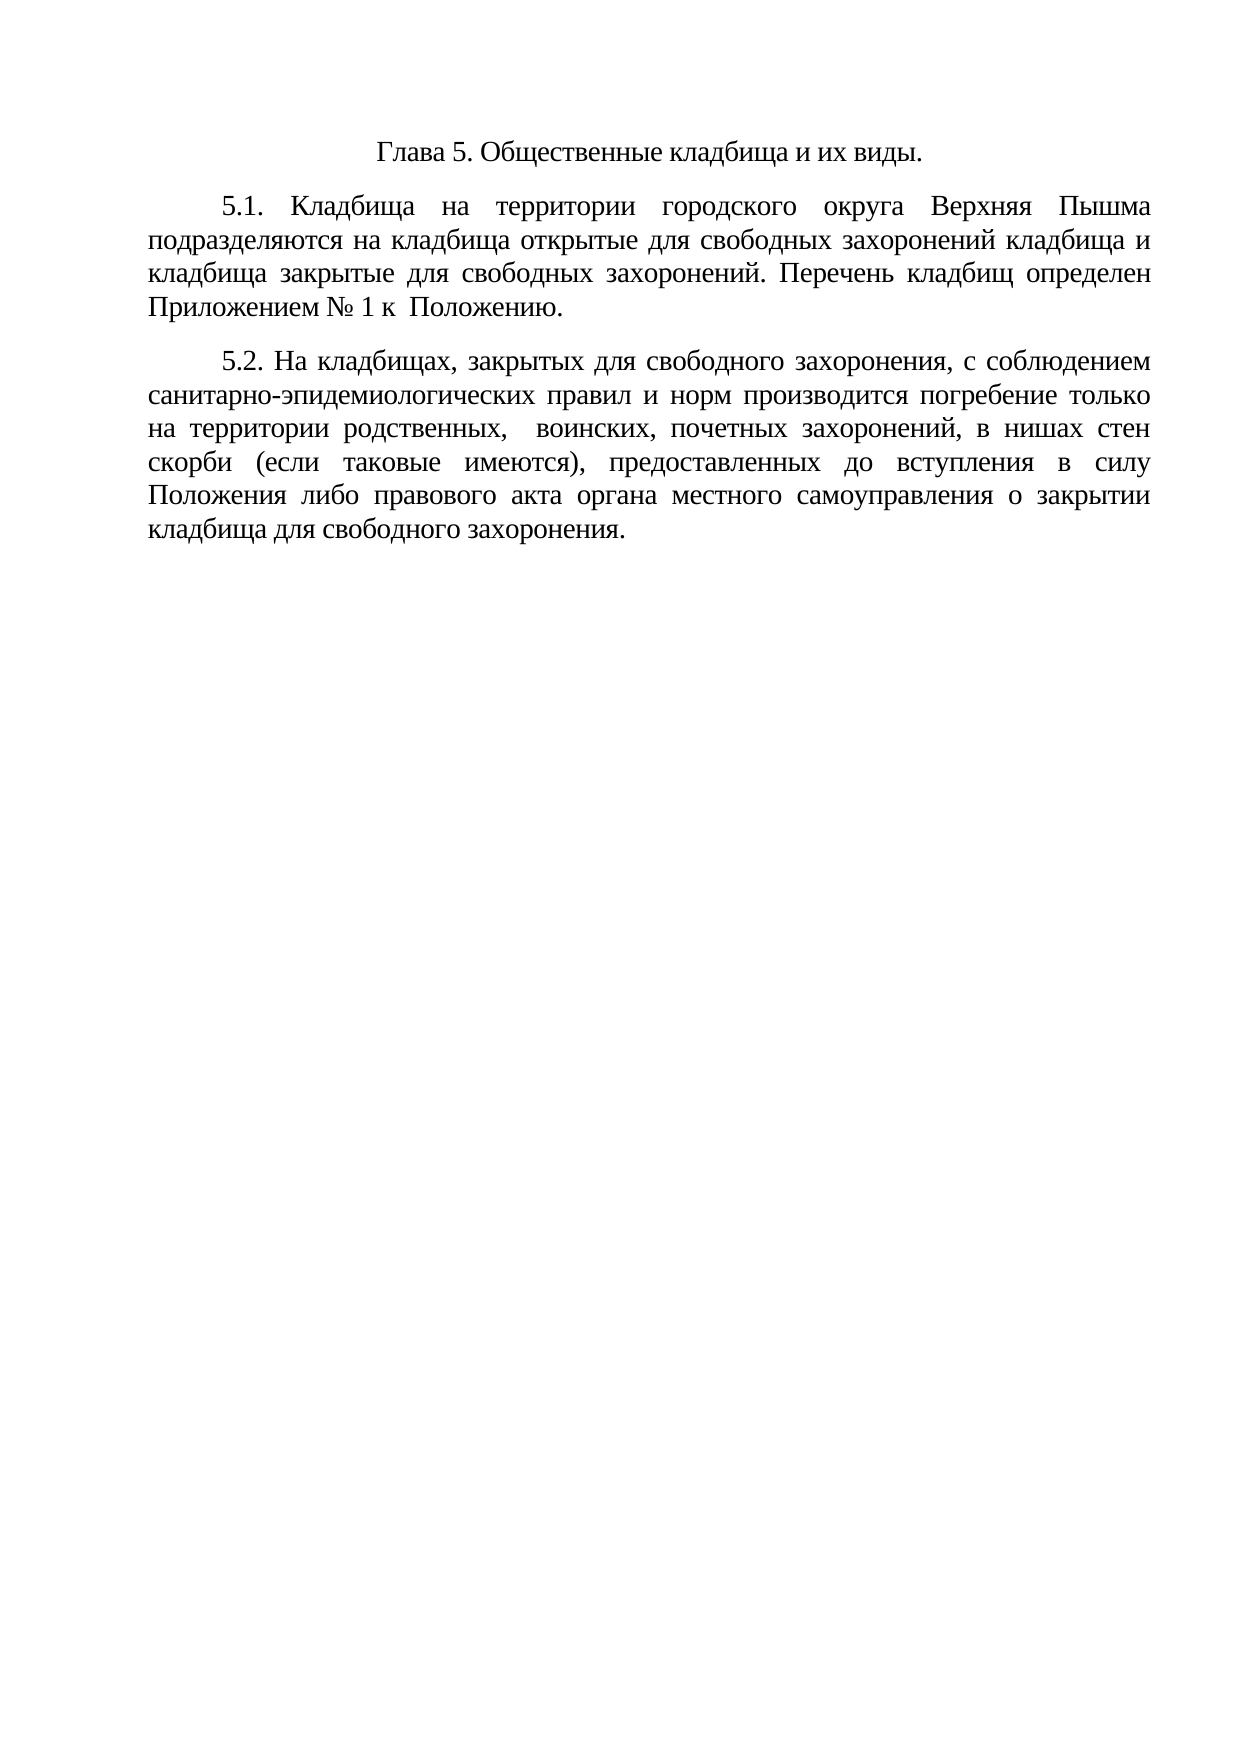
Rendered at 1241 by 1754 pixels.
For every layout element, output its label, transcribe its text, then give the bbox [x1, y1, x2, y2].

text 5.1. Кладбища на территории городского округа Верхняя Пышма подразделяются на кладбища открытые для свободных захоронений кладбища и кладбища закрытые для свободных захоронений. Перечень кладбищ определен Приложением № 1 к Положению. [148, 188, 1152, 322]
text 5.2. На кладбищах, закрытых для свободного захоронения, с соблюдением санитарно-эпидемиологических правил и норм производится погребение только на территории родственных, воинских, почетных захоронений, в нишах стен скорби (если таковые имеются), предоставленных до вступления в силу Положения либо правового акта органа местного самоуправления о закрытии кладбища для свободного захоронения. [148, 343, 1152, 544]
text Глава 5. Общественные кладбища и их виды. [148, 134, 1152, 167]
